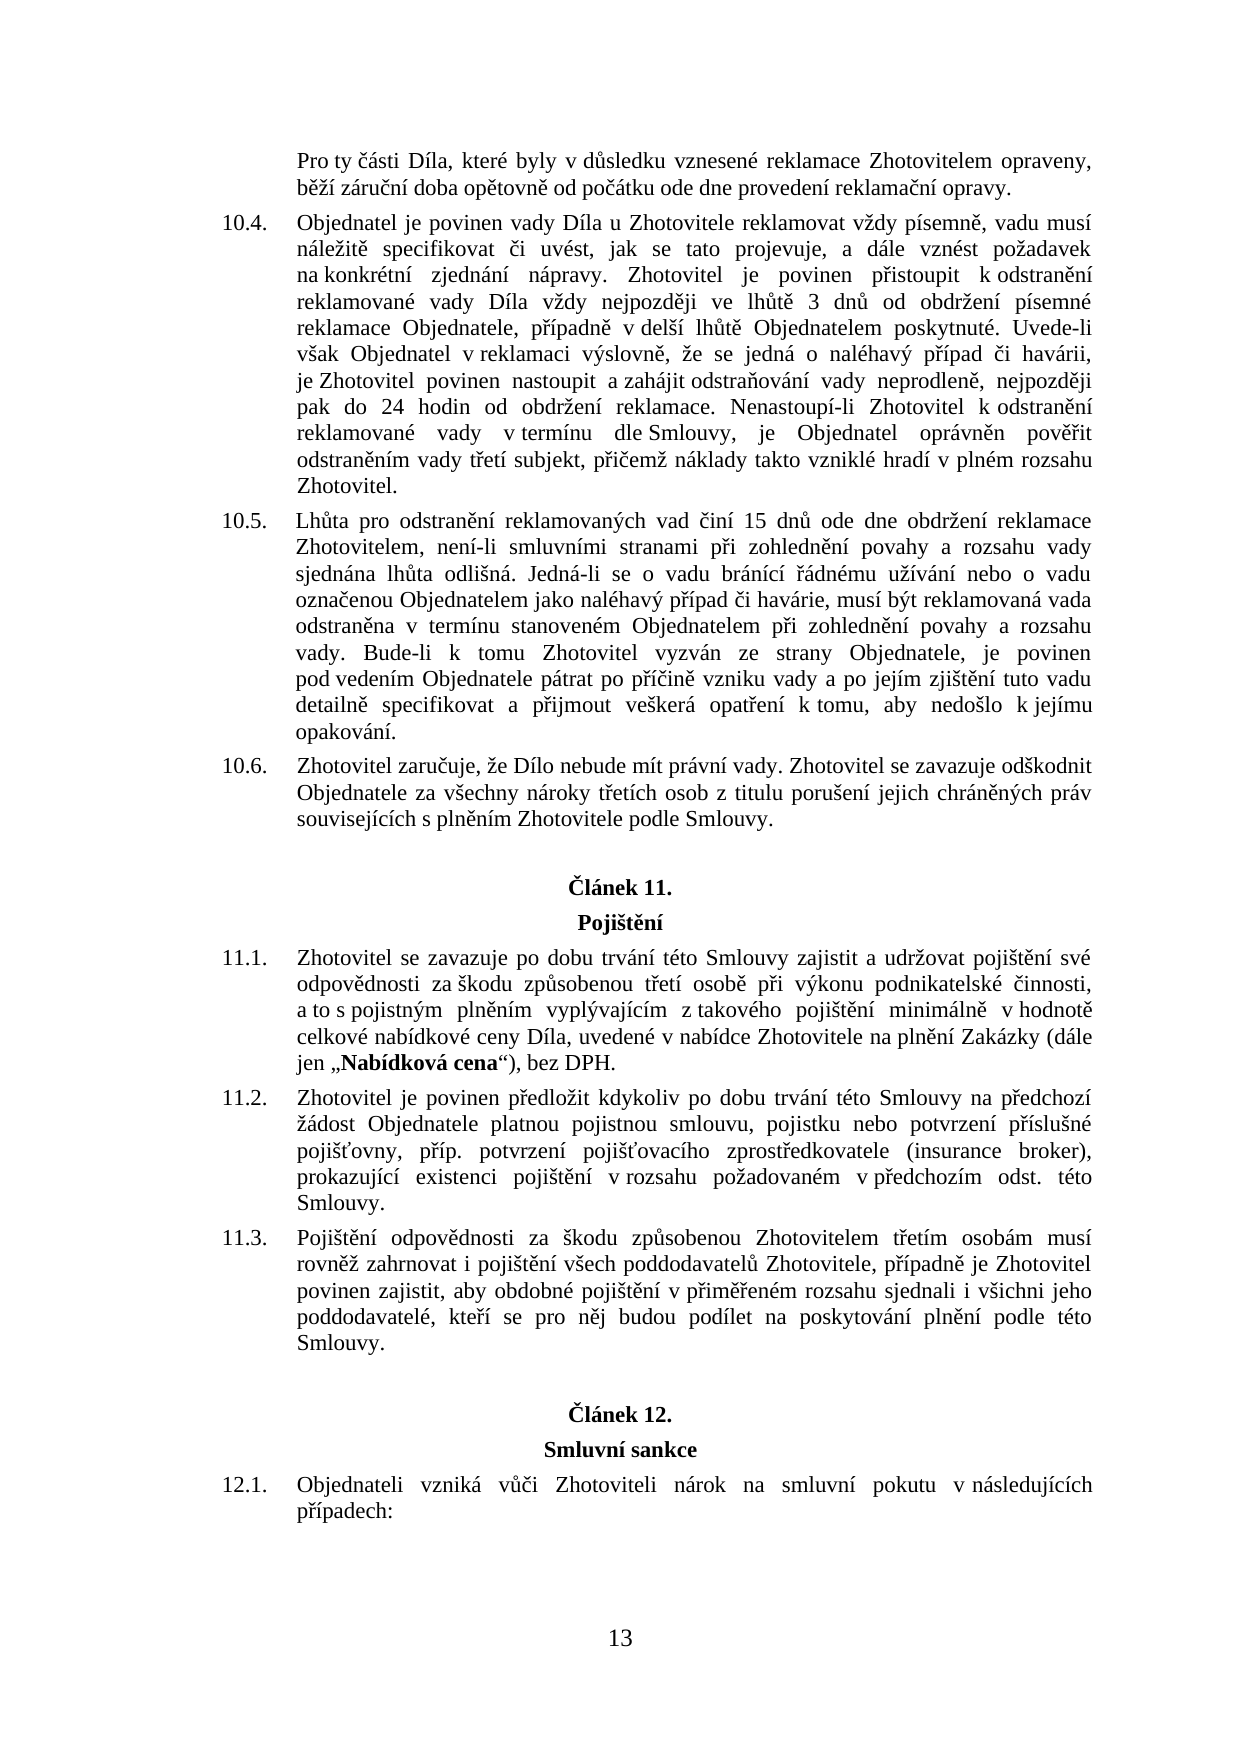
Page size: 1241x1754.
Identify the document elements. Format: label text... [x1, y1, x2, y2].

list Objednateli vzniká vůči Zhotoviteli nárok na smluvní pokutu v následujících případech: [222, 1471, 1093, 1523]
text Lhůta pro odstranění reklamovaných vad činí 15 dnů ode dne obdržení reklamace Zhotovitelem, není-li smluvními stranami při zohlednění povahy a rozsahu vady sjednána lhůta odlišná. Jedná-li se o vadu bránící řádnému užívání nebo o vadu označenou Objednatelem jako naléhavý případ či havárie, musí být reklamovaná vada odstraněna v termínu stanoveném Objednatelem při zohlednění povahy a rozsahu vady. Bude-li k tomu Zhotovitel vyzván ze strany Objednatele, je povinen pod vedením Objednatele pátrat po příčině vzniku vady a po jejím zjištění tuto vadu detailně specifikovat a přijmout veškerá opatření k tomu, aby nedošlo k jejímu opakování. [221, 507, 1093, 744]
text Zhotovitel je povinen předložit kdykoliv po dobu trvání této Smlouvy na předchozí žádost Objednatele platnou pojistnou smlouvu, pojistku nebo potvrzení příslušné pojišťovny, příp. potvrzení pojišťovacího zprostředkovatele (insurance broker), prokazující existenci pojištění v rozsahu požadovaném v předchozím odst. této Smlouvy. [222, 1084, 1093, 1216]
text Zhotovitel se zavazuje po dobu trvání této Smlouvy zajistit a udržovat pojištění své odpovědnosti za škodu způsobenou třetí osobě při výkonu podnikatelské činnosti, a to s pojistným plněním vyplývajícím z takového pojištění minimálně v hodnotě celkové nabídkové ceny Díla, uvedené v nabídce Zhotovitele na plnění Zakázky (dále jen „Nabídková cena“), bez DPH. [222, 944, 1093, 1076]
text Objednatel je povinen vady Díla u Zhotovitele reklamovat vždy písemně, vadu musí náležitě specifikovat či uvést, jak se tato projevuje, a dále vznést požadavek na konkrétní zjednání nápravy. Zhotovitel je povinen přistoupit k odstranění reklamované vady Díla vždy nejpozději ve lhůtě 3 dnů od obdržení písemné reklamace Objednatele, případně v delší lhůtě Objednatelem poskytnuté. Uvede-li však Objednatel v reklamaci výslovně, že se jedná o naléhavý případ či havárii, je Zhotovitel povinen nastoupit a zahájit odstraňování vady neprodleně, nejpozději pak do 24 hodin od obdržení reklamace. Nenastoupí-li Zhotovitel k odstranění reklamované vady v termínu dle Smlouvy, je Objednatel oprávněn pověřit odstraněním vady třetí subjekt, přičemž náklady takto vzniklé hradí v plném rozsahu Zhotovitel. [222, 209, 1093, 498]
text Smluvní sankce [148, 1436, 1093, 1462]
text Pojištění odpovědnosti za škodu způsobenou Zhotovitelem třetím osobám musí rovněž zahrnovat i pojištění všech poddodavatelů Zhotovitele, případně je Zhotovitel povinen zajistit, aby obdobné pojištění v přiměřeném rozsahu sjednali i všichni jeho poddodavatelé, kteří se pro něj budou podílet na poskytování plnění podle této Smlouvy. [222, 1224, 1093, 1356]
text Pojištění [148, 909, 1093, 936]
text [222, 148, 1093, 200]
text Zhotovitel zaručuje, že Dílo nebude mít právní vady. Zhotovitel se zavazuje odškodnit Objednatele za všechny nároky třetích osob z titulu porušení jejich chráněných práv souvisejících s plněním Zhotovitele podle Smlouvy. [222, 752, 1093, 831]
